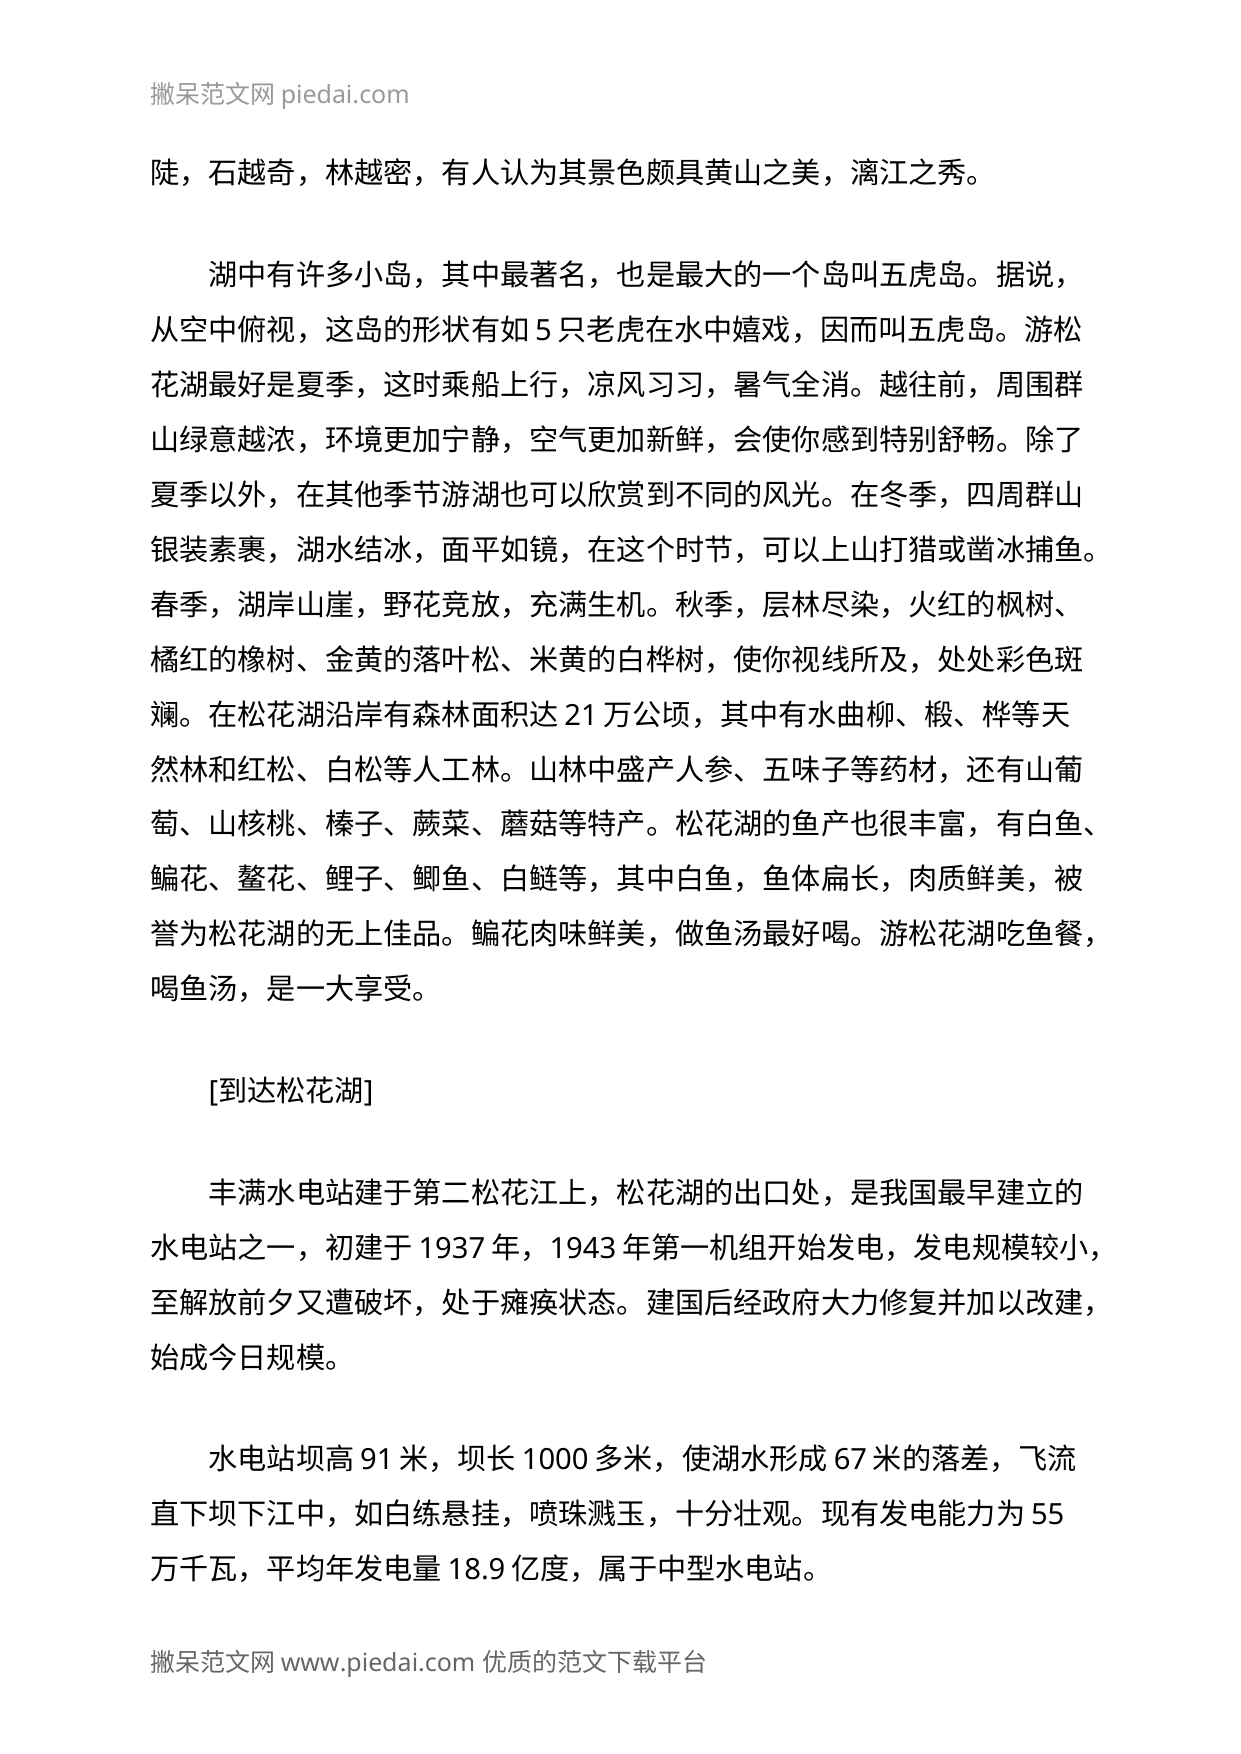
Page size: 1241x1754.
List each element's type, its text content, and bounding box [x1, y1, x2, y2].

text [150, 150, 1090, 192]
text 湖中有许多小岛，其中最著名，也是最大的一个岛叫五虎岛。据说，从空中俯视，这岛的形状有如5只老虎在水中嬉戏，因而叫五虎岛。游松花湖最好是夏季，这时乘船上行，凉风习习，暑气全消。越往前，周围群山绿意越浓，环境更加宁静，空气更加新鲜，会使你感到特别舒畅。除了夏季以外，在其他季节游湖也可以欣赏到不同的风光。在冬季，四周群山银装素裹，湖水结冰，面平如镜，在这个时节，可以上山打猎或凿冰捕鱼。春季，湖岸山崖，野花竞放，充满生机。秋季，层林尽染，火红的枫树、橘红的橡树、金黄的落叶松、米黄的白桦树，使你视线所及，处处彩色斑斓。在松花湖沿岸有森林面积达21万公顷，其中有水曲柳、椴、桦等天然林和红松、白松等人工林。山林中盛产人参、五味子等药材，还有山葡萄、山核桃、榛子、蕨菜、蘑菇等特产。松花湖的鱼产也很丰富，有白鱼、鳊花、鳌花、鲤子、鲫鱼、白鲢等，其中白鱼，鱼体扁长，肉质鲜美，被誉为松花湖的无上佳品。鳊花肉味鲜美，做鱼汤最好喝。游松花湖吃鱼餐，喝鱼汤，是一大享受。 [150, 252, 1090, 1008]
text 水电站坝高91米，坝长1000多米，使湖水形成67米的落差，飞流直下坝下江中，如白练悬挂，喷珠溅玉，十分壮观。现有发电能力为55万千瓦，平均年发电量18.9亿度，属于中型水电站。 [150, 1436, 1090, 1588]
text [到达松花湖] [150, 1067, 1090, 1110]
text 丰满水电站建于第二松花江上，松花湖的出口处，是我国最早建立的水电站之一，初建于1937年，1943年第一机组开始发电，发电规模较小，至解放前夕又遭破坏，处于瘫痪状态。建国后经政府大力修复并加以改建，始成今日规模。 [150, 1169, 1090, 1376]
